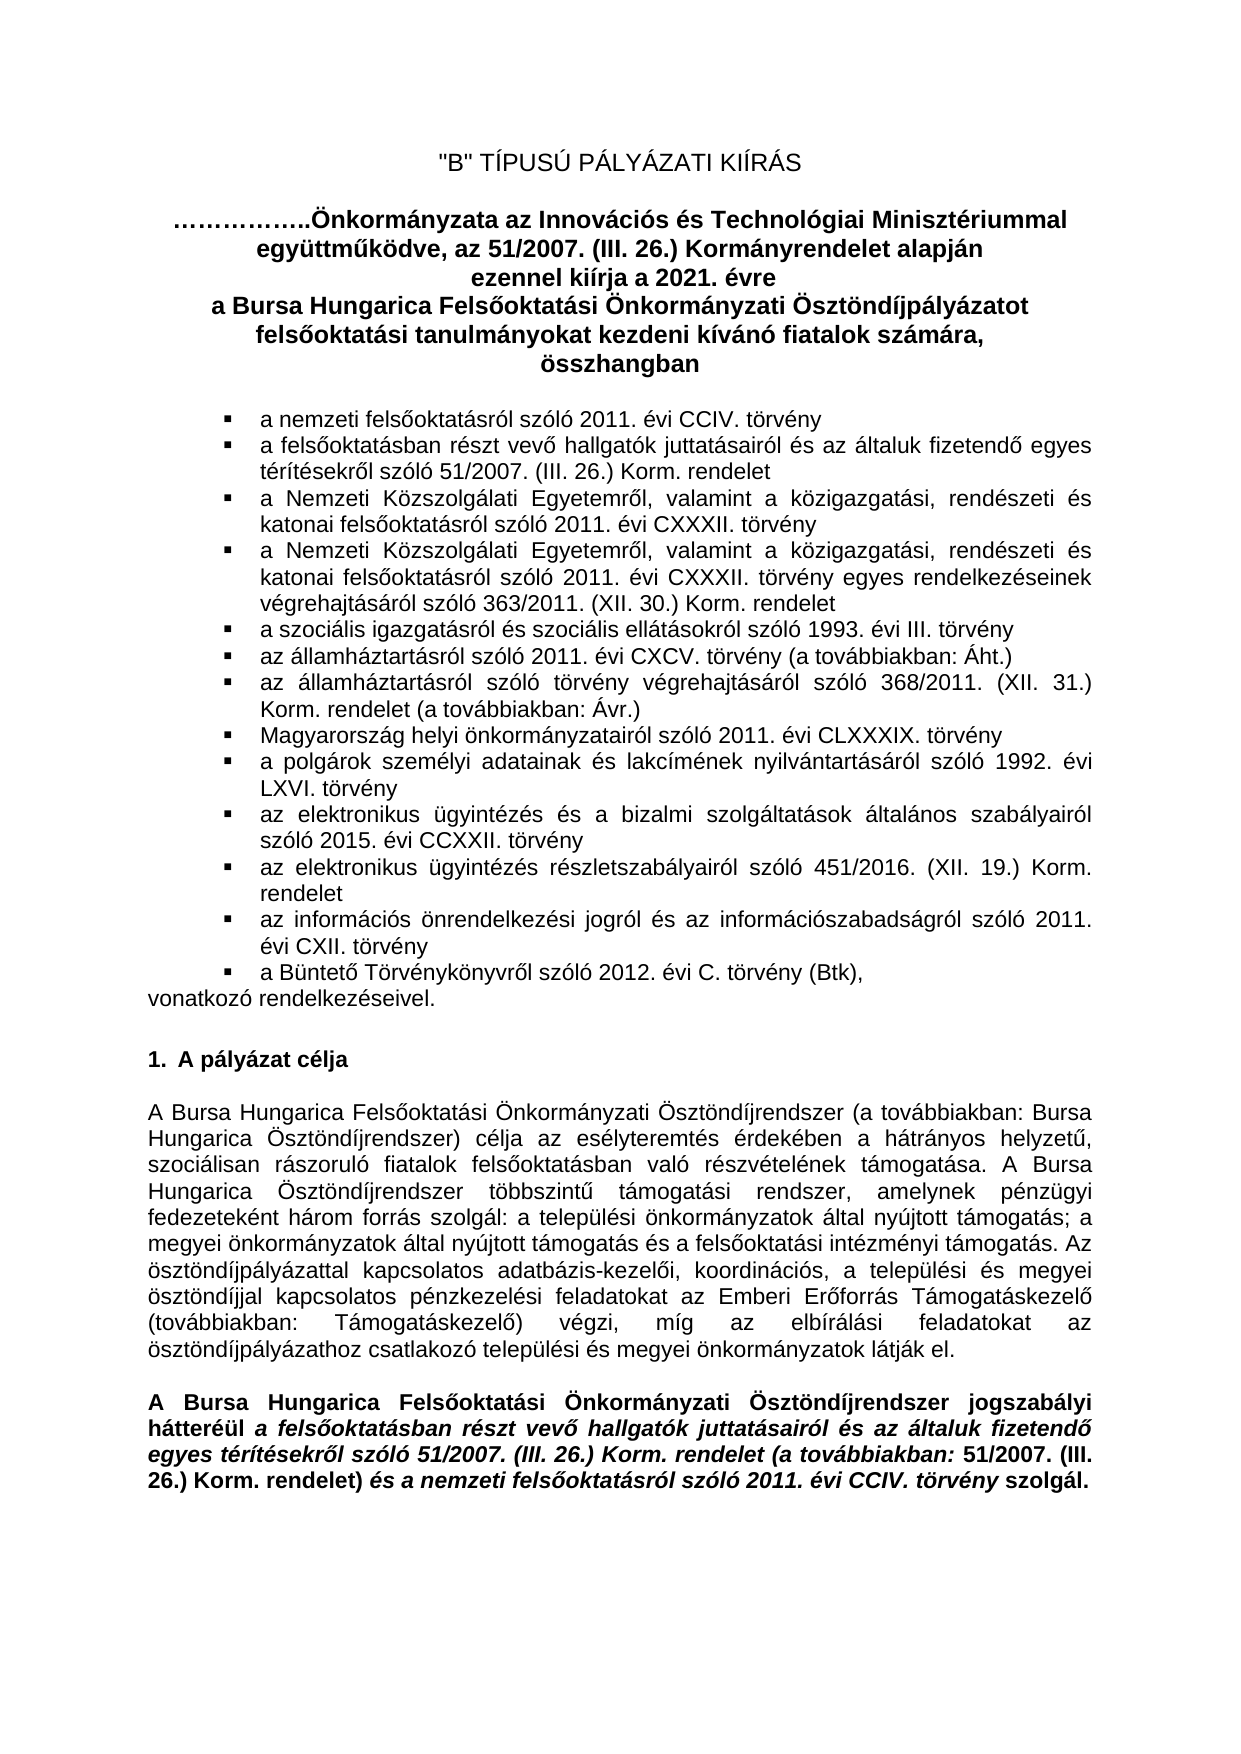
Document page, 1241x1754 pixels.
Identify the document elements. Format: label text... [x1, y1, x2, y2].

list a szociális igazgatásról és szociális ellátásokról szóló 1993. évi III. törvény [222, 616, 1093, 643]
list az információs önrendelkezési jogról és az információszabadságról szóló 2011. évi CXII. törvény [222, 906, 1093, 959]
list a polgárok személyi adatainak és lakcímének nyilvántartásáról szóló 1992. évi LXVI. törvény [222, 748, 1093, 801]
list az államháztartásról szóló 2011. évi CXCV. törvény (a továbbiakban: Áht.) [222, 643, 1093, 669]
list a Nemzeti Közszolgálati Egyetemről, valamint a közigazgatási, rendészeti és katonai felsőoktatásról szóló 2011. évi CXXXII. törvény [222, 485, 1093, 537]
text összhangban [148, 349, 1093, 378]
text A Bursa Hungarica Felsőoktatási Önkormányzati Ösztöndíjrendszer (a továbbiakban: Bursa Hungarica Ösztöndíjrendszer) célja az esélyteremtés érdekében a hátrányos helyzetű, szociálisan rászoruló fiatalok felsőoktatásban való részvételének támogatása. A Bursa Hungarica Ösztöndíjrendszer többszintű támogatási rendszer, amelynek pénzügyi fedezeteként három forrás szolgál: a települési önkormányzatok által nyújtott támogatás; a megyei önkormányzatok által nyújtott támogatás és a felsőoktatási intézményi támogatás. Az ösztöndíjpályázattal kapcsolatos adatbázis-kezelői, koordinációs, a települési és megyei ösztöndíjjal kapcsolatos pénzkezelési feladatokat az Emberi Erőforrás Támogatáskezelő (továbbiakban: Támogatáskezelő) végzi, míg az elbírálási feladatokat az ösztöndíjpályázathoz csatlakozó települési és megyei önkormányzatok látják el. [148, 1098, 1093, 1362]
text "B" TÍPUSÚ PÁLYÁZATI KIÍRÁS [148, 148, 1093, 176]
list a nemzeti felsőoktatásról szóló 2011. évi CCIV. törvény [222, 406, 1093, 432]
list az államháztartásról szóló törvény végrehajtásáról szóló 368/2011. (XII. 31.) Korm. rendelet (a továbbiakban: Ávr.) [222, 669, 1093, 722]
text felsőoktatási tanulmányokat kezdeni kívánó fiatalok számára, [148, 320, 1093, 349]
text A Bursa Hungarica Felsőoktatási Önkormányzati Ösztöndíjrendszer jogszabályi hátteréül a felsőoktatásban részt vevő hallgatók juttatásairól és az általuk fizetendő egyes térítésekről szóló 51/2007. (III. 26.) Korm. rendelet (a továbbiakban: 51/2007. (III. 26.) Korm. rendelet) és a nemzeti felsőoktatásról szóló 2011. évi CCIV. törvény szolgál. [148, 1388, 1093, 1494]
text vonatkozó rendelkezéseivel. [148, 985, 1093, 1012]
text együttműködve, az 51/2007. (III. 26.) Kormányrendelet alapján ezennel kiírja a 2021. évre [148, 234, 1093, 291]
list a Nemzeti Közszolgálati Egyetemről, valamint a közigazgatási, rendészeti és katonai felsőoktatásról szóló 2011. évi CXXXII. törvény egyes rendelkezéseinek végrehajtásáról szóló 363/2011. (XII. 30.) Korm. rendelet [222, 537, 1093, 616]
list A pályázat célja [148, 1046, 1093, 1072]
list a Büntető Törvénykönyvről szóló 2012. évi C. törvény (Btk), [222, 959, 1093, 985]
list az elektronikus ügyintézés és a bizalmi szolgáltatások általános szabályairól szóló 2015. évi CCXXII. törvény [222, 801, 1093, 854]
list az elektronikus ügyintézés részletszabályairól szóló 451/2016. (XII. 19.) Korm. rendelet [222, 854, 1093, 906]
list Magyarország helyi önkormányzatairól szóló 2011. évi CLXXXIX. törvény [222, 722, 1093, 748]
list a felsőoktatásban részt vevő hallgatók juttatásairól és az általuk fizetendő egyes térítésekről szóló 51/2007. (III. 26.) Korm. rendelet [222, 432, 1093, 485]
text ……………..Önkormányzata az Innovációs és Technológiai Minisztériummal [148, 205, 1093, 234]
text a Bursa Hungarica Felsőoktatási Önkormányzati Ösztöndíjpályázatot [148, 291, 1093, 320]
